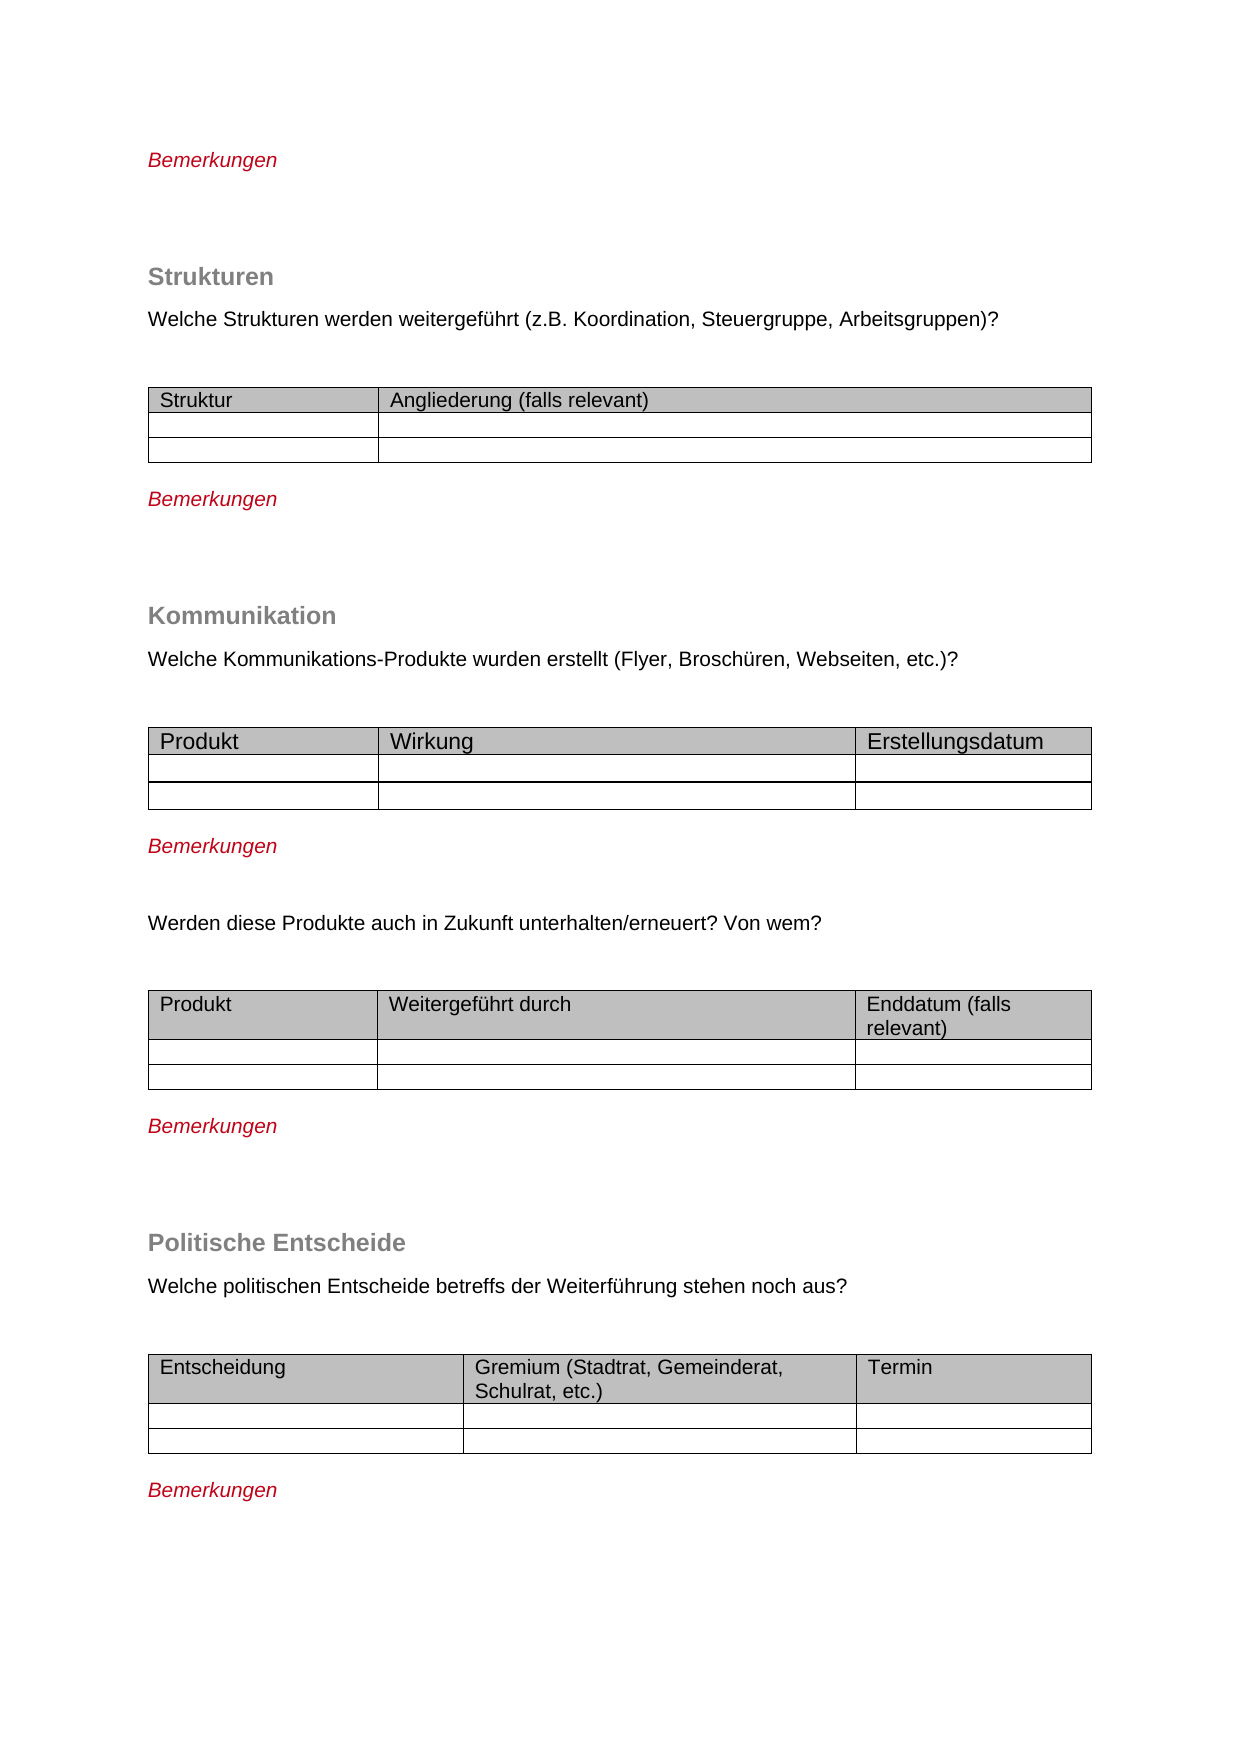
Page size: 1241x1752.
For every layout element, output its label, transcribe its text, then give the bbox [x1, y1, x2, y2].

text Werden diese Produkte auch in Zukunft unterhalten/erneuert? Von wem? [148, 910, 1093, 934]
table_header Erstellungsdatum [856, 728, 1091, 754]
table_cell [379, 438, 1091, 462]
table_cell [379, 755, 855, 781]
table_cell [378, 1040, 855, 1064]
table_cell [378, 1065, 855, 1089]
table_cell [856, 783, 1091, 809]
text Welche Strukturen werden weitergeführt (z.B. Koordination, Steuergruppe, Arbeitsgruppen)? [148, 307, 1093, 331]
subtitle Politische Entscheide [148, 1228, 989, 1257]
table_cell [857, 1429, 1091, 1453]
text Bemerkungen [148, 834, 1092, 858]
text Bemerkungen [148, 148, 1092, 172]
table_header Gremium (Stadtrat, Gemeinderat, Schulrat, etc.) [464, 1355, 856, 1403]
table_cell [379, 413, 1091, 437]
table_header Struktur [149, 388, 378, 412]
text Bemerkungen [148, 1114, 1092, 1138]
table_cell [856, 755, 1091, 781]
table_cell [464, 1429, 856, 1453]
table_header Enddatum (falls relevant) [856, 991, 1091, 1039]
table_header Entscheidung [149, 1355, 463, 1403]
subtitle Strukturen [148, 262, 989, 290]
table_cell [149, 1065, 377, 1089]
table_cell [149, 1429, 463, 1453]
text Welche Kommunikations-Produkte wurden erstellt (Flyer, Broschüren, Webseiten, etc.)? [148, 647, 1093, 671]
table_cell [379, 783, 855, 809]
table_cell [149, 1040, 377, 1064]
table_header Termin [857, 1355, 1091, 1403]
table_header Produkt [149, 728, 378, 754]
table_header Wirkung [379, 728, 855, 754]
table_cell [149, 413, 378, 437]
text Bemerkungen [148, 487, 1092, 511]
table_cell [149, 1404, 463, 1428]
table_cell [856, 1065, 1091, 1089]
table_cell [149, 755, 378, 781]
table_cell [464, 1404, 856, 1428]
table_cell [856, 1040, 1091, 1064]
table_cell [149, 783, 378, 809]
table_cell [149, 438, 378, 462]
text Bemerkungen [148, 1478, 1092, 1502]
text Welche politischen Entscheide betreffs der Weiterführung stehen noch aus? [148, 1274, 1093, 1298]
table_cell [857, 1404, 1091, 1428]
table_header Produkt [149, 991, 377, 1039]
subtitle Kommunikation [148, 601, 989, 630]
table_header Angliederung (falls relevant) [379, 388, 1091, 412]
table_header Weitergeführt durch [378, 991, 855, 1039]
